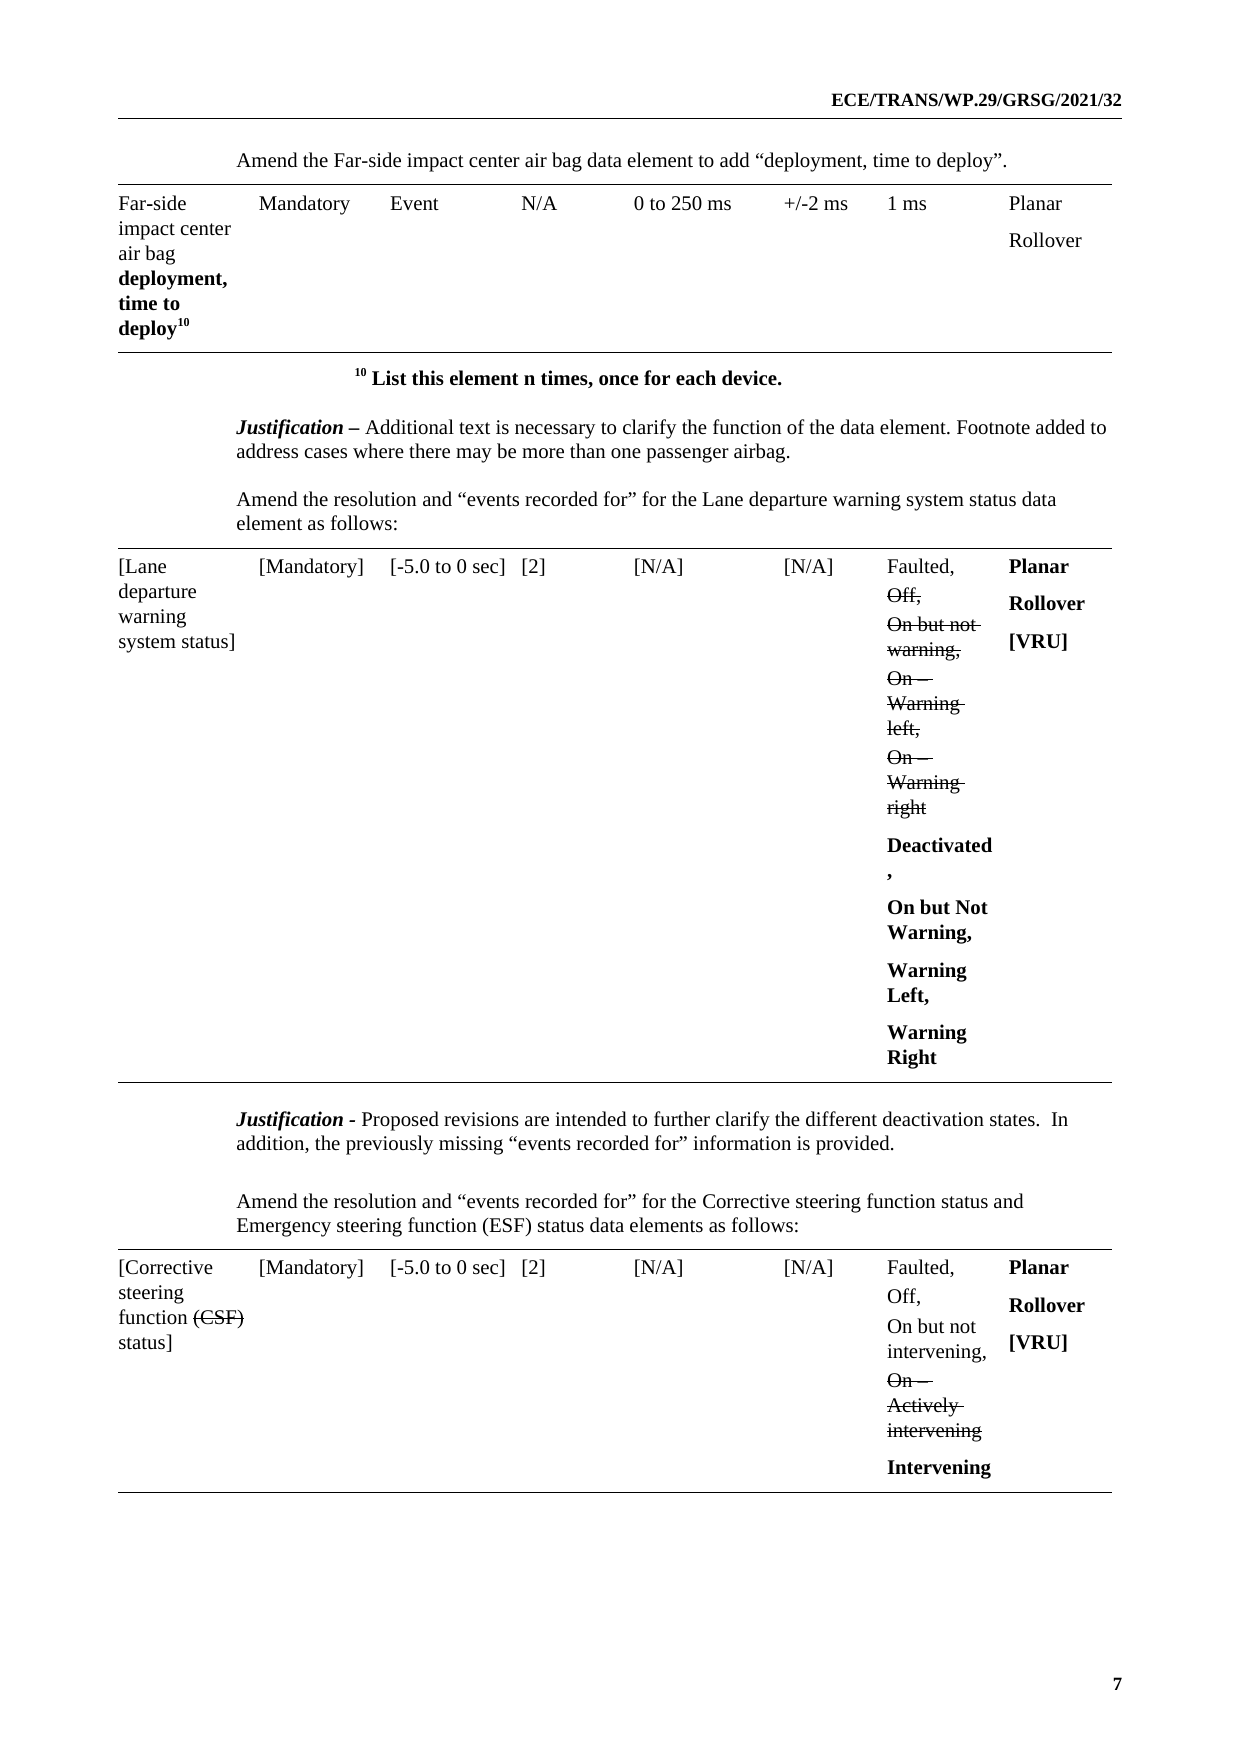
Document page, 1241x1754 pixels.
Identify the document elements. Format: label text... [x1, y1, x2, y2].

table_header [N/A] [634, 1250, 784, 1492]
table_header Event [390, 185, 521, 352]
text Amend the Far-side impact center air bag data element to add “deployment, time to deploy”. [236, 148, 1122, 172]
table_header [Mandatory] [259, 549, 390, 1082]
text 10 List this element n times, once for each device. [236, 366, 1122, 389]
table_header [N/A] [634, 549, 784, 1082]
table_header Faulted, Off, On but not warning, On – Warning left, On – Warning right Deactivated, On but Not Warning, Warning Left, Warning Right [887, 549, 1009, 1082]
table_header [Corrective steering function (CSF) status] [118, 1250, 259, 1492]
table_header [N/A] [784, 549, 887, 1082]
text Amend the resolution and “events recorded for” for the Lane departure warning system status data element as follows: [236, 487, 1122, 535]
table_header Planar Rollover [VRU] [1009, 1250, 1112, 1492]
table_header [N/A] [784, 1250, 887, 1492]
table_header Faulted, Off, On but not intervening, On – Actively intervening Intervening [887, 1250, 1009, 1492]
table_header [Lane departure warning system status] [118, 549, 259, 1082]
table_header 1 ms [887, 185, 1009, 352]
table_header [2] [521, 549, 634, 1082]
table_header Mandatory [259, 185, 390, 352]
table_header [-5.0 to 0 sec] [390, 1250, 521, 1492]
table_header [2] [521, 1250, 634, 1492]
text Justification - Proposed revisions are intended to further clarify the different deactivation states. In addition, the previously missing “events recorded for” information is provided. [236, 1107, 1122, 1155]
table_header [-5.0 to 0 sec] [390, 549, 521, 1082]
table_header Planar Rollover [VRU] [1009, 549, 1112, 1082]
table_header Far-side impact center air bag deployment, time to deploy10 [118, 185, 259, 352]
text Amend the resolution and “events recorded for” for the Corrective steering function status and Emergency steering function (ESF) status data elements as follows: [236, 1188, 1122, 1237]
table_header Planar Rollover [1009, 185, 1112, 352]
table_header [Mandatory] [259, 1250, 390, 1492]
table_header 0 to 250 ms [634, 185, 784, 352]
text Justification – Additional text is necessary to clarify the function of the data element. Footnote added to address cases where there may be more than one passenger airbag. [236, 414, 1122, 463]
table_header +/-2 ms [784, 185, 887, 352]
table_header N/A [521, 185, 634, 352]
